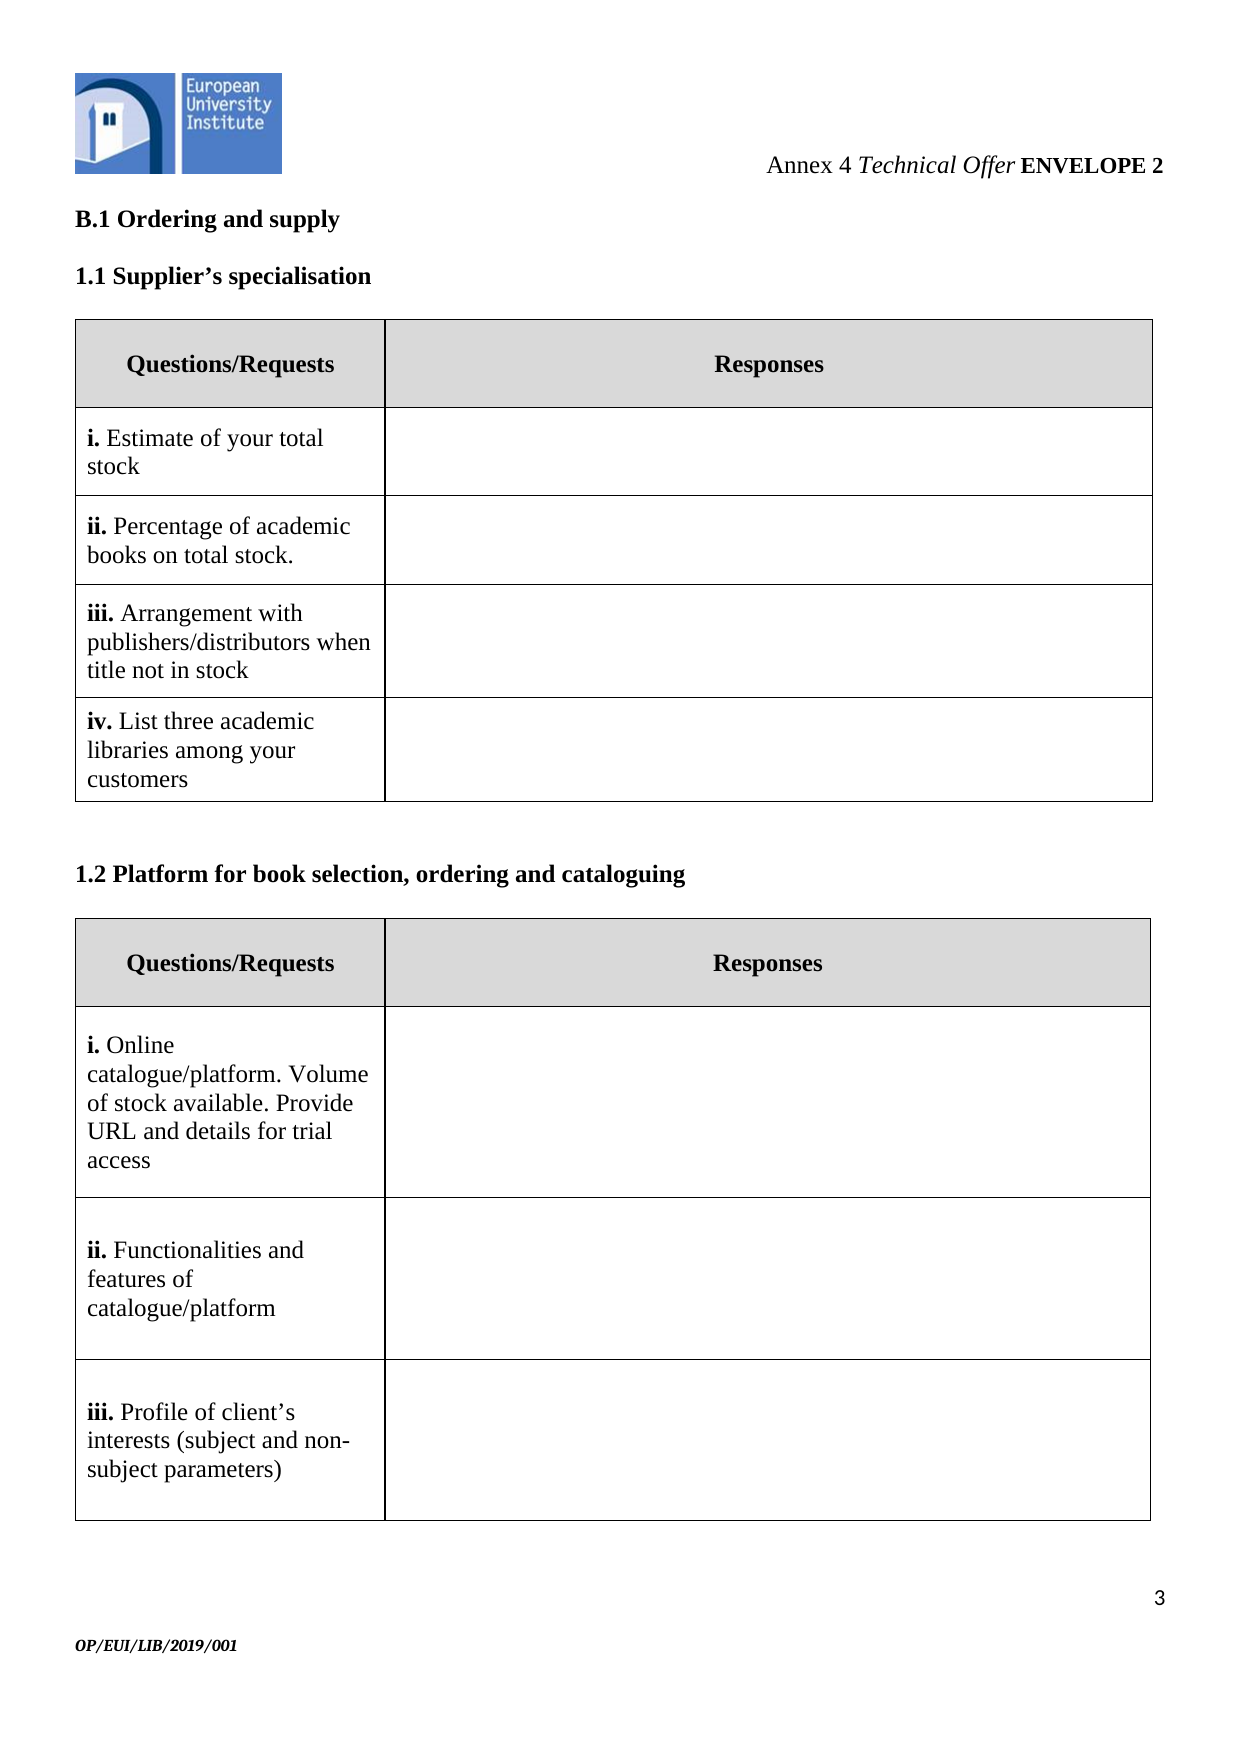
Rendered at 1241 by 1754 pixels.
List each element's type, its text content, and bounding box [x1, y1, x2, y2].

table_cell [386, 1007, 1150, 1197]
table_header Questions/Requests [76, 320, 384, 407]
table_cell iii. Profile of client’s interests (subject and non-subject parameters) [76, 1360, 384, 1519]
table_cell ii. Percentage of academic books on total stock. [76, 496, 384, 584]
text B.1 Ordering and supply [75, 204, 1165, 233]
subtitle 1.2 Platform for book selection, ordering and cataloguing [75, 859, 1165, 888]
table_cell [386, 1360, 1150, 1519]
table_cell [386, 698, 1152, 801]
table_cell i. Online catalogue/platform. Volume of stock available. Provide URL and details for trial access [76, 1007, 384, 1197]
table_header Responses [386, 919, 1150, 1006]
table_header Questions/Requests [76, 919, 384, 1006]
table_cell iii. Arrangement with publishers/distributors when title not in stock [76, 585, 384, 697]
table_cell [386, 496, 1152, 584]
table_cell [386, 585, 1152, 697]
table_cell iv. List three academic libraries among your customers [76, 698, 384, 801]
table_cell ii. Functionalities and features of catalogue/platform [76, 1198, 384, 1359]
table_cell i. Estimate of your total stock [76, 408, 384, 495]
table_header Responses [386, 320, 1152, 407]
table_cell [386, 408, 1152, 495]
table_cell [386, 1198, 1150, 1359]
text 1.1 Supplier’s specialisation [75, 261, 1165, 290]
picture [75, 73, 282, 174]
